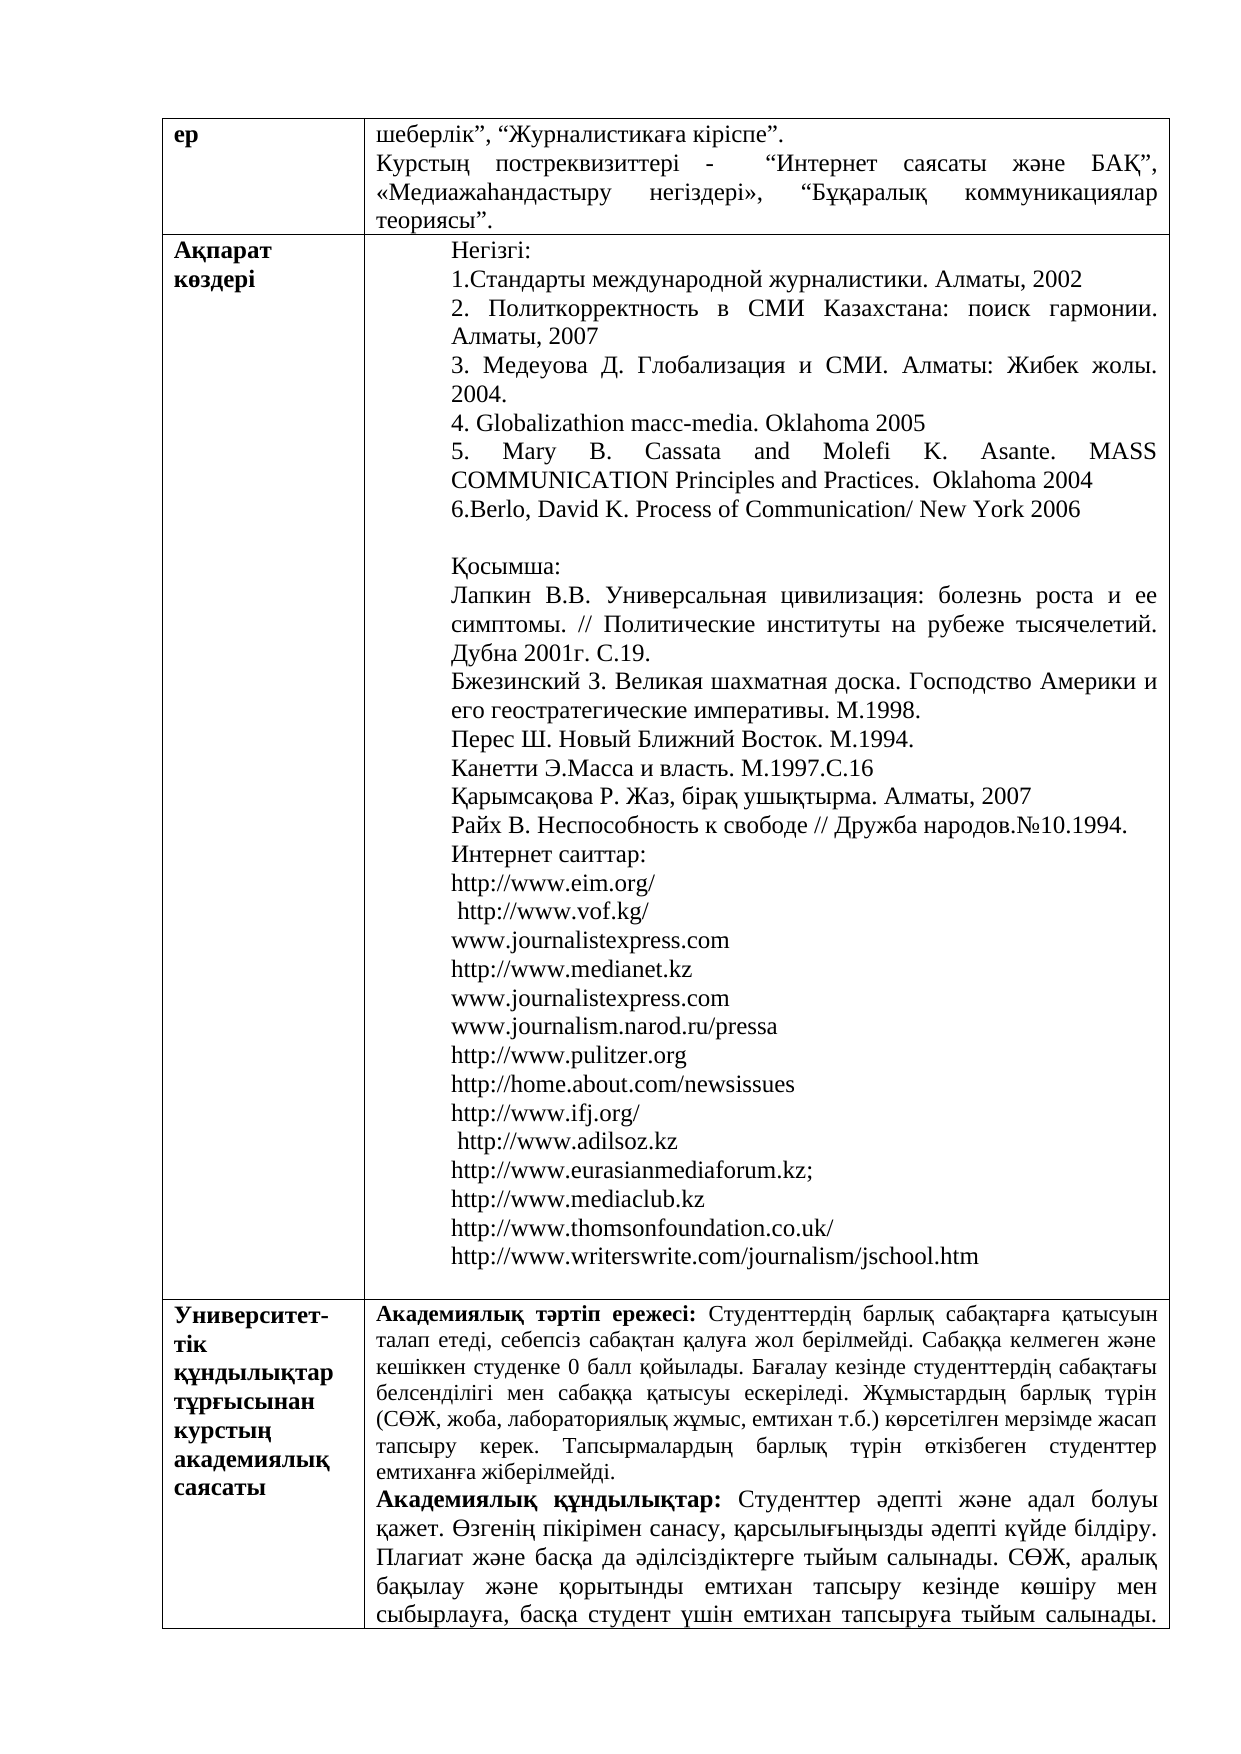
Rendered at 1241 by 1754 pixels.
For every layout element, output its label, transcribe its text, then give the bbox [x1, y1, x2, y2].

table_cell Ақпарат көздері [163, 235, 364, 1299]
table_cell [365, 119, 1169, 234]
table_cell Постреквизиттер [163, 119, 364, 234]
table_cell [163, 1300, 364, 1628]
table_cell Негізгі: 1.Стандарты международной журналистики. Алматы, 2002 2. Политкорректность в СМИ Казахстана: поиск гармонии. Алматы, 2007 3. Медеуова Д. Глобализация и СМИ. Алматы: Жибек жолы. 2004. 4. Globalizathion macc-media. Oklahoma 2005 5. Mary B. Cassata and Molefi K. Asante. MASS COMMUNICATION Principles and Practices. Oklahoma 2004 6.Berlo, David K. Process of Communication/ New York 2006 Қосымша: Лапкин В.В. Универсальная цивилизация: болезнь роста и ее симптомы. // Политические институты на рубеже тысячелетий. Дубна 2001г. С.19. Бжезинский З. Великая шахматная доска. Господство Америки и его геостратегические императивы. М.1998. Перес Ш. Новый Ближний Восток. М.1994. Канетти Э.Масса и власть. М.1997.С.16 Қарымсақова Р. Жаз, бірақ ушықтырма. Алматы, 2007 Райх В. Неспособность к свободе // Дружба народов.№10.1994. Интернет саиттар: http://www.eim.org/ http://www.vof.kg/ www.journalistexpress.com http://www.medianet.kz www.journalistexpress.com www.journalism.narod.ru/pressa http://www.pulitzer.org http://home.about.com/newsissues http://www.ifj.org/ http://www.adilsoz.kz http://www.eurasianmediaforum.kz; http://www.mediaclub.kz http://www.thomsonfoundation.co.uk/ http://www.writerswrite.com/journalism/jschool.htm [365, 235, 1169, 1299]
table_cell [365, 1300, 1169, 1628]
